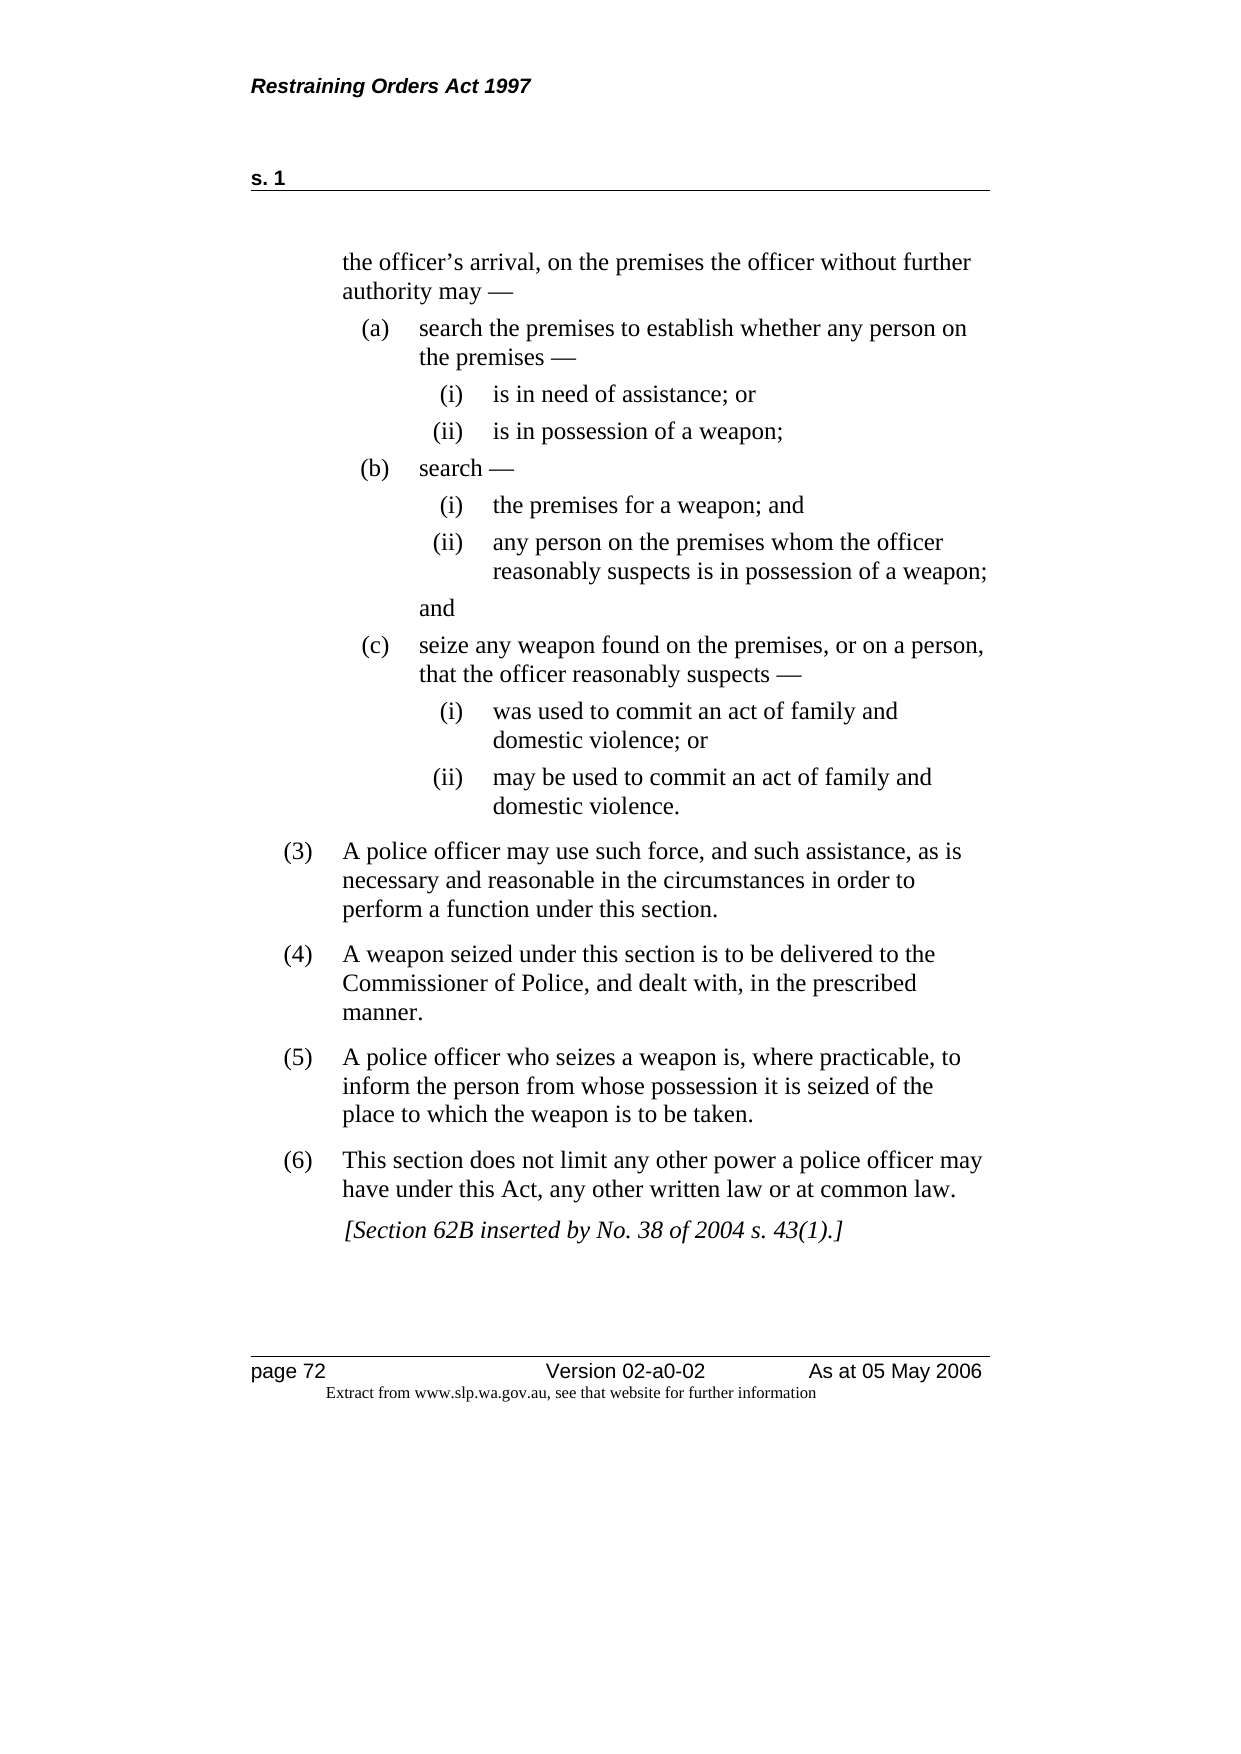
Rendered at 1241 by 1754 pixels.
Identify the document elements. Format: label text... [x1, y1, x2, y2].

text (4) A weapon seized under this section is to be delivered to the Commissioner of Police, and dealt with, in the prescribed manner. [251, 939, 990, 1025]
text [Section 62B inserted by No. 38 of 2004 s. 43(1).] [251, 1215, 990, 1244]
text (6) This section does not limit any other power a police officer may have under this Act, any other written law or at common law. [251, 1145, 990, 1202]
text (ii) any person on the premises whom the officer reasonably suspects is in possession of a weapon; [251, 527, 990, 585]
text (5) A police officer who seizes a weapon is, where practicable, to inform the person from whose possession it is seized of the place to which the weapon is to be taken. [251, 1042, 990, 1128]
text (i) was used to commit an act of family and domestic violence; or [251, 696, 990, 754]
text (a) search the premises to establish whether any person on the premises — [251, 313, 990, 371]
text (i) the premises for a weapon; and [251, 490, 990, 519]
text (3) A police officer may use such force, and such assistance, as is necessary and reasonable in the circumstances in order to perform a function under this section. [251, 836, 990, 922]
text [251, 247, 990, 305]
text (b) search — [251, 453, 990, 482]
text and [251, 593, 990, 622]
text (c) seize any weapon found on the premises, or on a person, that the officer reasonably suspects — [251, 630, 990, 688]
text (i) is in need of assistance; or [251, 379, 990, 408]
text (ii) is in possession of a weapon; [251, 416, 990, 445]
text (ii) may be used to commit an act of family and domestic violence. [251, 762, 990, 819]
